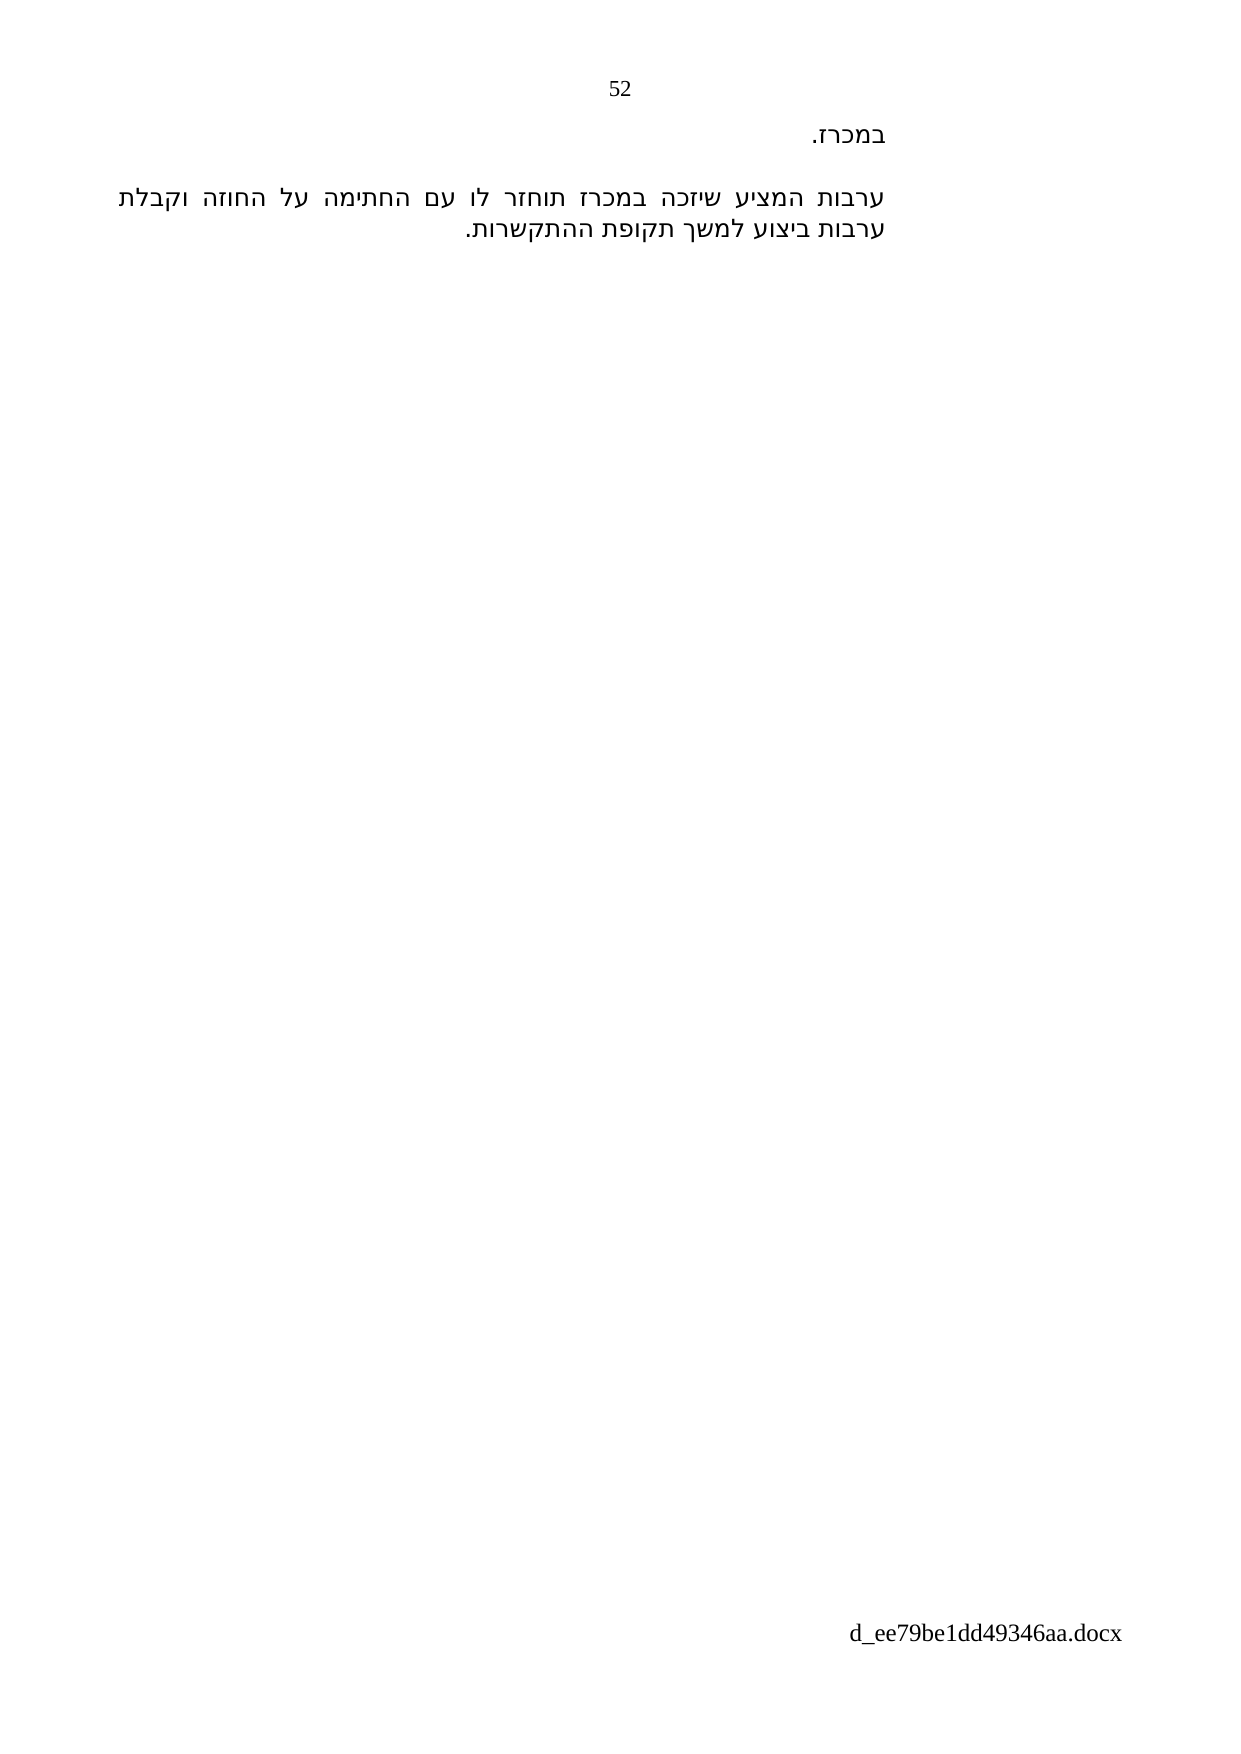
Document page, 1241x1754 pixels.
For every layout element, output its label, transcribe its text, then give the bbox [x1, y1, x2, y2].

text ערבות המציע שיזכה במכרז תוחזר לו עם החתימה על החוזה וקבלת ערבות ביצוע למשך תקופת ההתקשרות. [118, 181, 886, 243]
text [118, 118, 886, 149]
